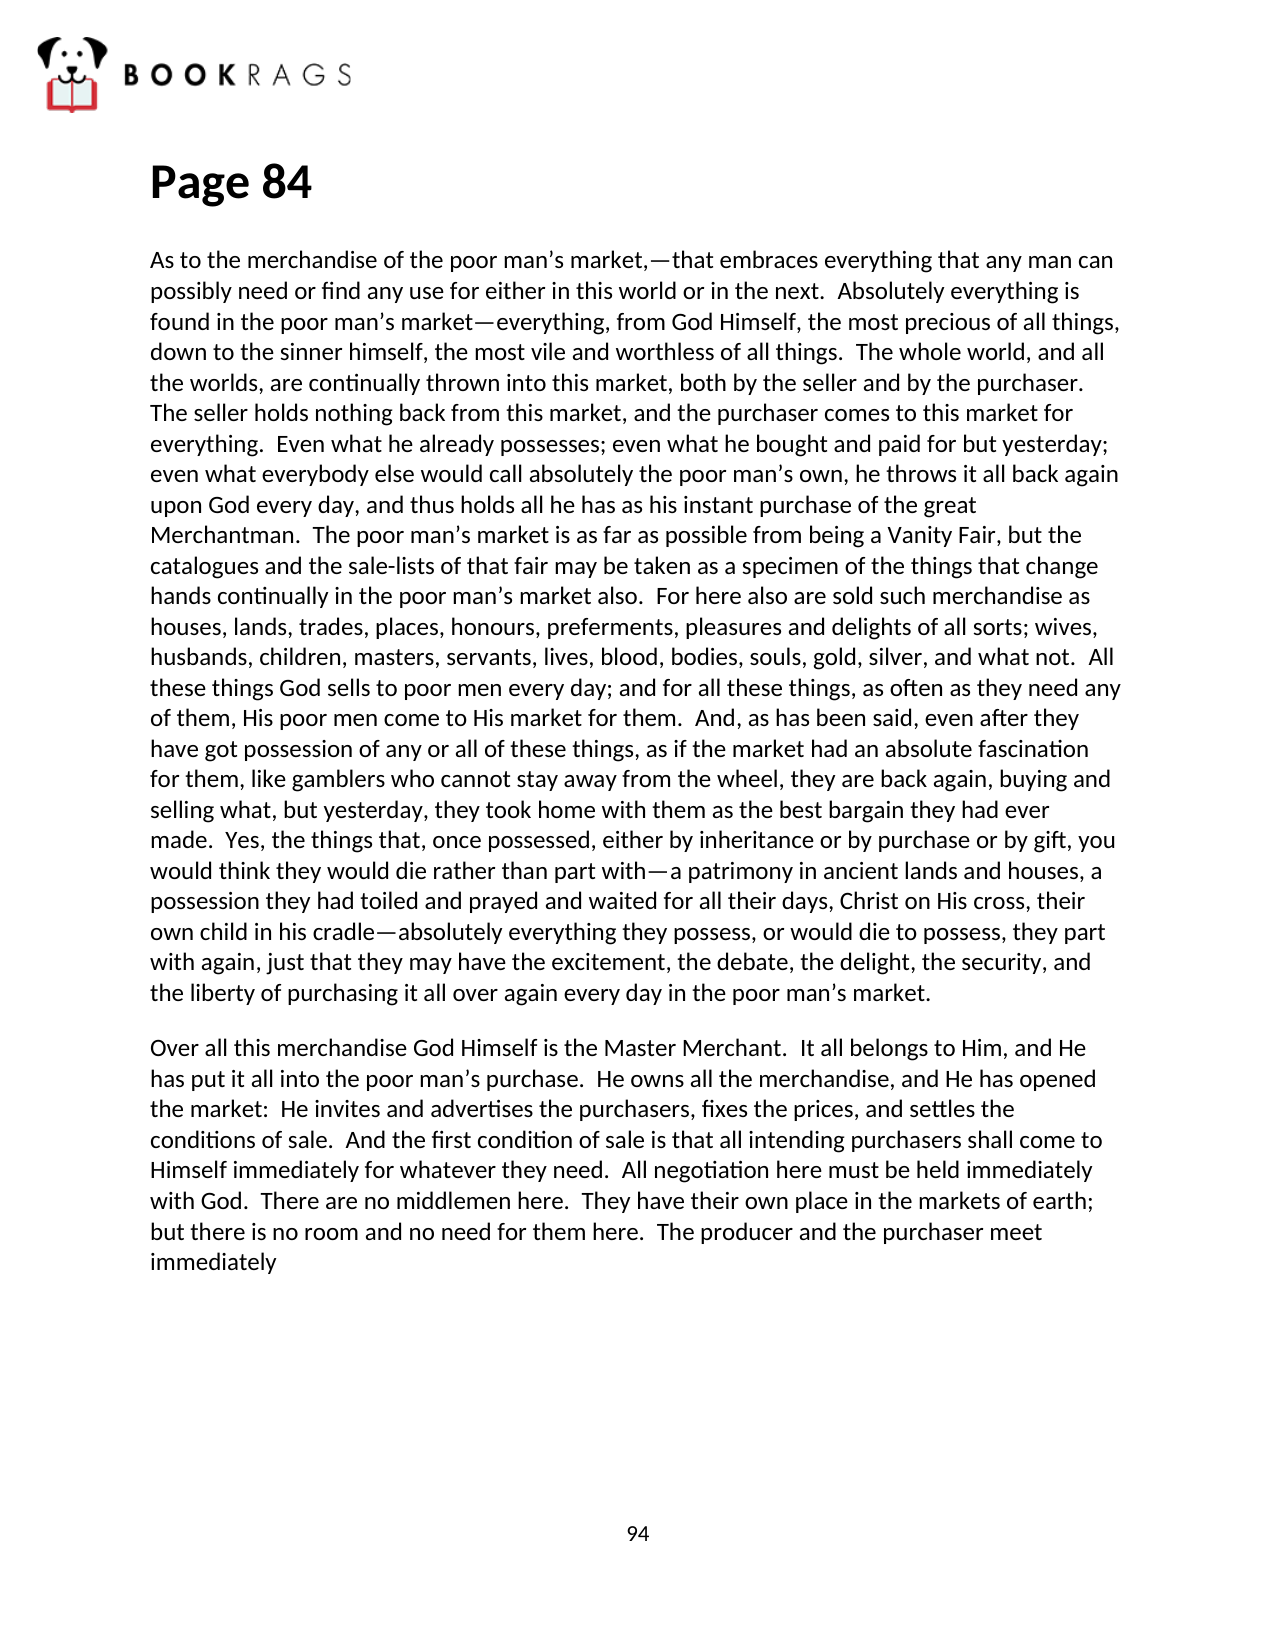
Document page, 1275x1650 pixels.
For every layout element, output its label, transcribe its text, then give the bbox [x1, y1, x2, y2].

picture [37, 37, 351, 113]
text Page 84 [150, 150, 1125, 211]
text As to the merchandise of the poor man’s market,—­that embraces everything that any man can possibly need or find any use for either in this world or in the next. Absolutely everything is found in the poor man’s market—­everything, from God Himself, the most precious of all things, down to the sinner himself, the most vile and worthless of all things. The whole world, and all the worlds, are continually thrown into this market, both by the seller and by the purchaser. The seller holds nothing back from this market, and the purchaser comes to this market for everything. Even what he already possesses; even what he bought and paid for but yesterday; even what everybody else would call absolutely the poor man’s own, he throws it all back again upon God every day, and thus holds all he has as his instant purchase of the great Merchantman. The poor man’s market is as far as possible from being a Vanity Fair, but the catalogues and the sale-lists of that fair may be taken as a specimen of the things that change hands continually in the poor man’s market also. For here also are sold such merchandise as houses, lands, trades, places, honours, preferments, pleasures and delights of all sorts; wives, husbands, children, masters, servants, lives, blood, bodies, souls, gold, silver, and what not. All these things God sells to poor men every day; and for all these things, as often as they need any of them, His poor men come to His market for them. And, as has been said, even after they have got possession of any or all of these things, as if the market had an absolute fascination for them, like gamblers who cannot stay away from the wheel, they are back again, buying and selling what, but yesterday, they took home with them as the best bargain they had ever made. Yes, the things that, once possessed, either by inheritance or by purchase or by gift, you would think they would die rather than part with—­a patrimony in ancient lands and houses, a possession they had toiled and prayed and waited for all their days, Christ on His cross, their own child in his cradle—­absolutely everything they possess, or would die to possess, they part with again, just that they may have the excitement, the debate, the delight, the security, and the liberty of purchasing it all over again every day in the poor man’s market. [150, 244, 1125, 1008]
text Over all this merchandise God Himself is the Master Merchant. It all belongs to Him, and He has put it all into the poor man’s purchase. He owns all the merchandise, and He has opened the market: He invites and advertises the purchasers, fixes the prices, and settles the conditions of sale. And the first condition of sale is that all intending purchasers shall come to Himself immediately for whatever they need. All negotiation here must be held immediately with God. There are no middlemen here. They have their own place in the markets of earth; but there is no room and no need for them here. The producer and the purchaser meet immediately [150, 1033, 1125, 1277]
